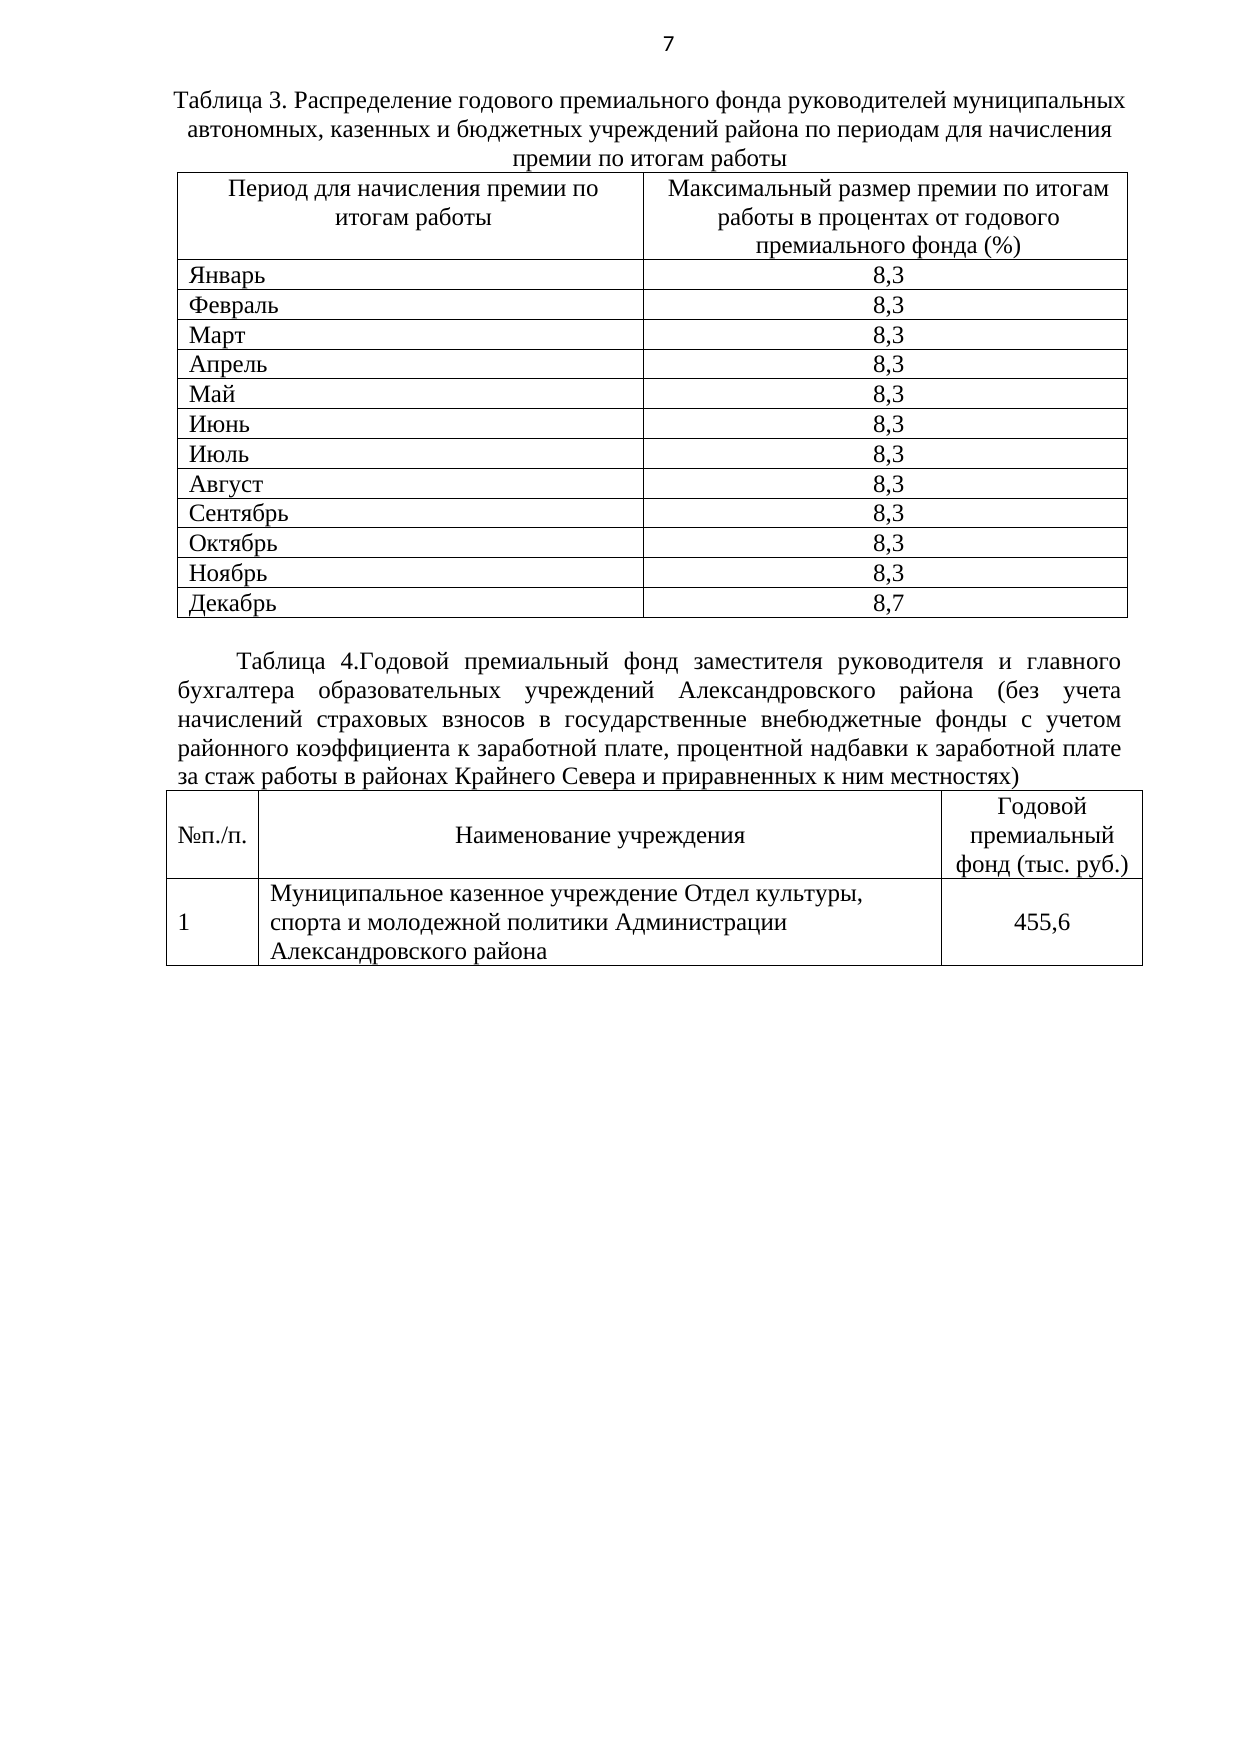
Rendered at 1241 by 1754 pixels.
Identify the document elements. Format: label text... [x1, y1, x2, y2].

table_cell Октябрь [178, 528, 643, 557]
text Таблица 3. Распределение годового премиального фонда руководителей муниципальных автономных, казенных и бюджетных учреждений района по периодам для начисления премии по итогам работы [171, 86, 1128, 172]
table_header Годовой премиальный фонд (тыс. руб.) [942, 791, 1142, 877]
table_cell Январь [178, 260, 643, 289]
table_cell 8,3 [644, 260, 1127, 289]
table_header Период для начисления премии по итогам работы [178, 173, 643, 259]
table_cell 8,7 [644, 588, 1127, 617]
table_header №п./п. [167, 791, 258, 877]
table_cell Июль [178, 439, 643, 468]
table_cell 8,3 [644, 409, 1127, 438]
table_cell Декабрь [178, 588, 643, 617]
table_cell Ноябрь [178, 558, 643, 587]
table_cell Апрель [178, 350, 643, 378]
table_cell Май [178, 379, 643, 408]
table_cell 8,3 [644, 320, 1127, 348]
text Таблица 4.Годовой премиальный фонд заместителя руководителя и главного бухгалтера образовательных учреждений Александровского района (без учета начислений страховых взносов в государственные внебюджетные фонды с учетом районного коэффициента к заработной плате, процентной надбавки к заработной плате за стаж работы в районах Крайнего Севера и приравненных к ним местностях) [177, 646, 1122, 790]
table_cell 8,3 [644, 469, 1127, 497]
table_cell Февраль [178, 290, 643, 319]
table_cell 8,3 [644, 528, 1127, 557]
table_cell 8,3 [644, 499, 1127, 527]
table_cell Март [178, 320, 643, 348]
table_cell 8,3 [644, 439, 1127, 468]
table_cell 8,3 [644, 290, 1127, 319]
table_cell Сентябрь [178, 499, 643, 527]
table_header Наименование учреждения [259, 791, 941, 877]
table_cell Август [178, 469, 643, 497]
table_cell Июнь [178, 409, 643, 438]
table_cell 8,3 [644, 558, 1127, 587]
table_cell 1 [167, 879, 258, 965]
table_cell 8,3 [644, 379, 1127, 408]
table_cell 8,3 [644, 350, 1127, 378]
table_cell Муниципальное казенное учреждение Отдел культуры, спорта и молодежной политики Администрации Александровского района [259, 879, 941, 965]
table_header Максимальный размер премии по итогам работы в процентах от годового премиального фонда (%) [644, 173, 1127, 259]
table_cell 455,6 [942, 879, 1142, 965]
